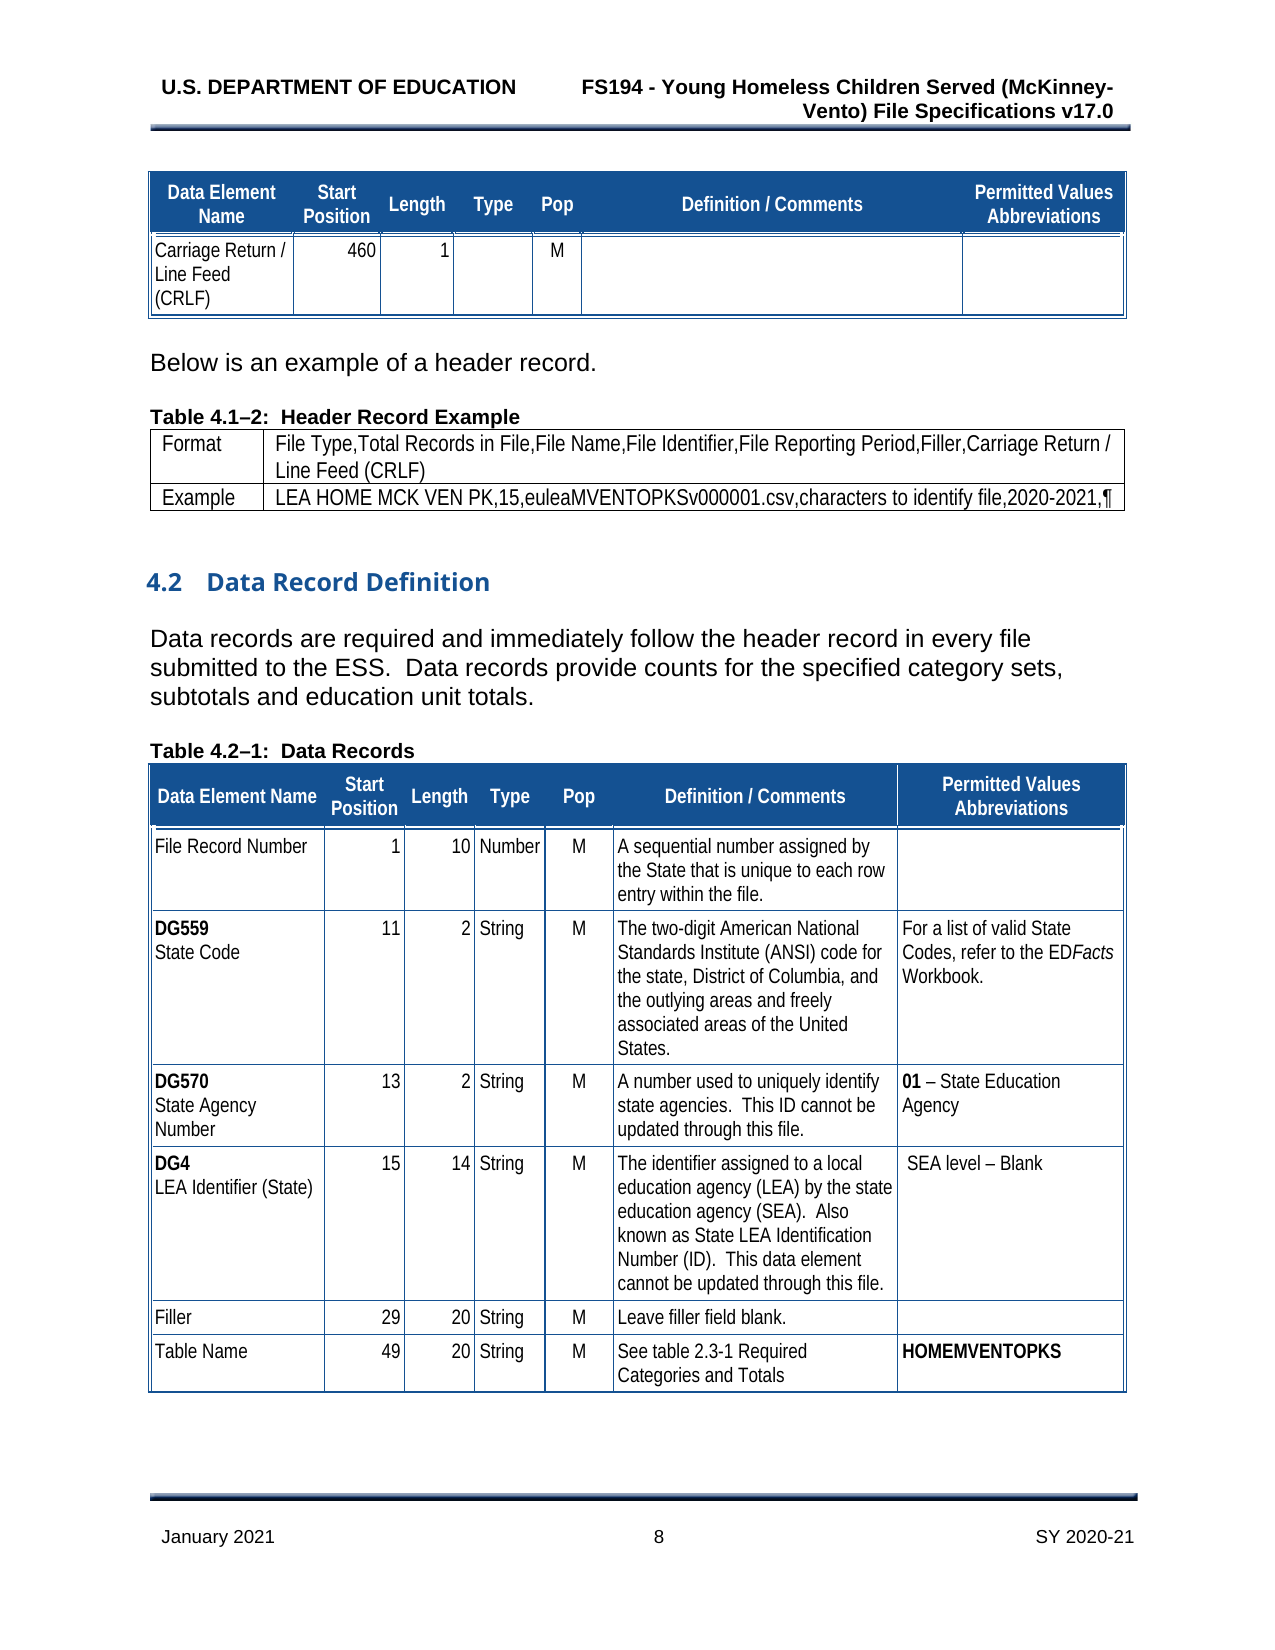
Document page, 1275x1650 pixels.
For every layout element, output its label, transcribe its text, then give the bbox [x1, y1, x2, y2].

table_header Type [475, 765, 545, 825]
table_cell 49 [325, 1335, 404, 1391]
table_header Data Element Name [150, 172, 293, 232]
table_header Type [454, 172, 533, 232]
table_cell 1 [381, 237, 453, 314]
table_cell 15 [325, 1147, 404, 1299]
table_cell HOMEMVENTOPKS [898, 1335, 1123, 1391]
table_cell The identifier assigned to a local education agency (LEA) by the state education agency (SEA). Also known as State LEA Identification Number (ID). This data element cannot be updated through this file. [614, 1147, 897, 1299]
table_cell Number [475, 830, 544, 910]
table_header Permitted Values Abbreviations [898, 768, 1123, 825]
table_cell M [546, 911, 613, 1064]
table_cell 2 [405, 911, 474, 1064]
table_cell [898, 825, 1125, 910]
table_cell 10 [405, 830, 474, 910]
table_cell DG559 State Code [152, 911, 324, 1064]
table_cell 1 [325, 830, 404, 910]
table_cell Carriage Return / Line Feed (CRLF) [150, 233, 293, 314]
subtitle Data Record Definition [146, 565, 1125, 599]
table_cell [454, 237, 532, 314]
table_cell SEA level – Blank [898, 1147, 1123, 1299]
table_cell See table 2.3-1 Required Categories and Totals [614, 1335, 897, 1391]
table_cell M [546, 1147, 613, 1299]
table_cell M [546, 830, 613, 910]
table_cell A number used to uniquely identify state agencies. This ID cannot be updated through this file. [614, 1065, 897, 1146]
text Table 4.1–2: Header Record Example [150, 405, 1125, 429]
table_cell String [475, 1301, 544, 1333]
table_cell M [533, 237, 581, 314]
table_cell 20 [405, 1301, 474, 1333]
table_cell M [546, 1335, 613, 1391]
table_cell 14 [405, 1147, 474, 1299]
table_cell File Record Number [150, 825, 324, 910]
table_cell The two-digit American National Standards Institute (ANSI) code for the state, District of Columbia, and the outlying areas and freely associated areas of the United States. [614, 911, 897, 1064]
picture [150, 1493, 1138, 1501]
table_cell 11 [325, 911, 404, 1064]
table_cell [582, 237, 962, 314]
table_cell A sequential number assigned by the State that is unique to each row entry within the file. [614, 830, 897, 910]
table_cell 2 [405, 1065, 474, 1146]
table_cell Example [151, 484, 263, 510]
table_cell For a list of valid State Codes, refer to the EDFacts Workbook. [898, 911, 1123, 1064]
table_header Length [405, 765, 475, 825]
text Data records are required and immediately follow the header record in every file submitted to the ESS. Data records provide counts for the specified category sets, subtotals and education unit totals. [150, 624, 1125, 710]
table_header Length [380, 172, 454, 232]
table_header Format [151, 430, 263, 483]
table_cell 13 [325, 1065, 404, 1146]
table_header Definition / Comments [582, 172, 963, 232]
text Below is an example of a header record. [150, 348, 1125, 376]
table_cell M [546, 1301, 613, 1333]
table_cell 460 [294, 237, 380, 314]
table_header Data Element Name [152, 768, 324, 825]
table_header Definition / Comments [613, 767, 897, 825]
table_cell [963, 233, 1125, 314]
table_cell DG570 State Agency Number [152, 1065, 324, 1146]
table_cell String [475, 1147, 544, 1299]
table_cell Leave filler field blank. [614, 1301, 897, 1333]
table_header Start Position [293, 175, 380, 232]
table_cell LEA HOME MCK VEN PK,15,euleaMVENTOPKSv000001.csv,characters to identify file,2020-2021,¶ [264, 484, 1124, 510]
table_header File Type,Total Records in File,File Name,File Identifier,File Reporting Period,Filler,Carriage Return / Line Feed (CRLF) [264, 430, 1124, 483]
table_cell String [475, 911, 544, 1064]
table_header Pop [533, 172, 582, 232]
table_cell [898, 1301, 1123, 1333]
table_header Start Position [324, 765, 405, 825]
text Table 4.2–1: Data Records [150, 739, 1125, 763]
table_cell M [546, 1065, 613, 1146]
table_cell String [475, 1335, 544, 1391]
table_header Pop [545, 765, 613, 825]
picture [150, 122, 1138, 131]
table_header Permitted Values Abbreviations [963, 175, 1123, 232]
table_cell Filler [152, 1301, 324, 1333]
table_cell 29 [325, 1301, 404, 1333]
table_cell 20 [405, 1335, 474, 1391]
table_cell 01 – State Education Agency [898, 1065, 1123, 1146]
table_cell DG4 LEA Identifier (State) [152, 1147, 324, 1299]
table_cell Table Name [152, 1335, 324, 1391]
table_cell String [475, 1065, 544, 1146]
